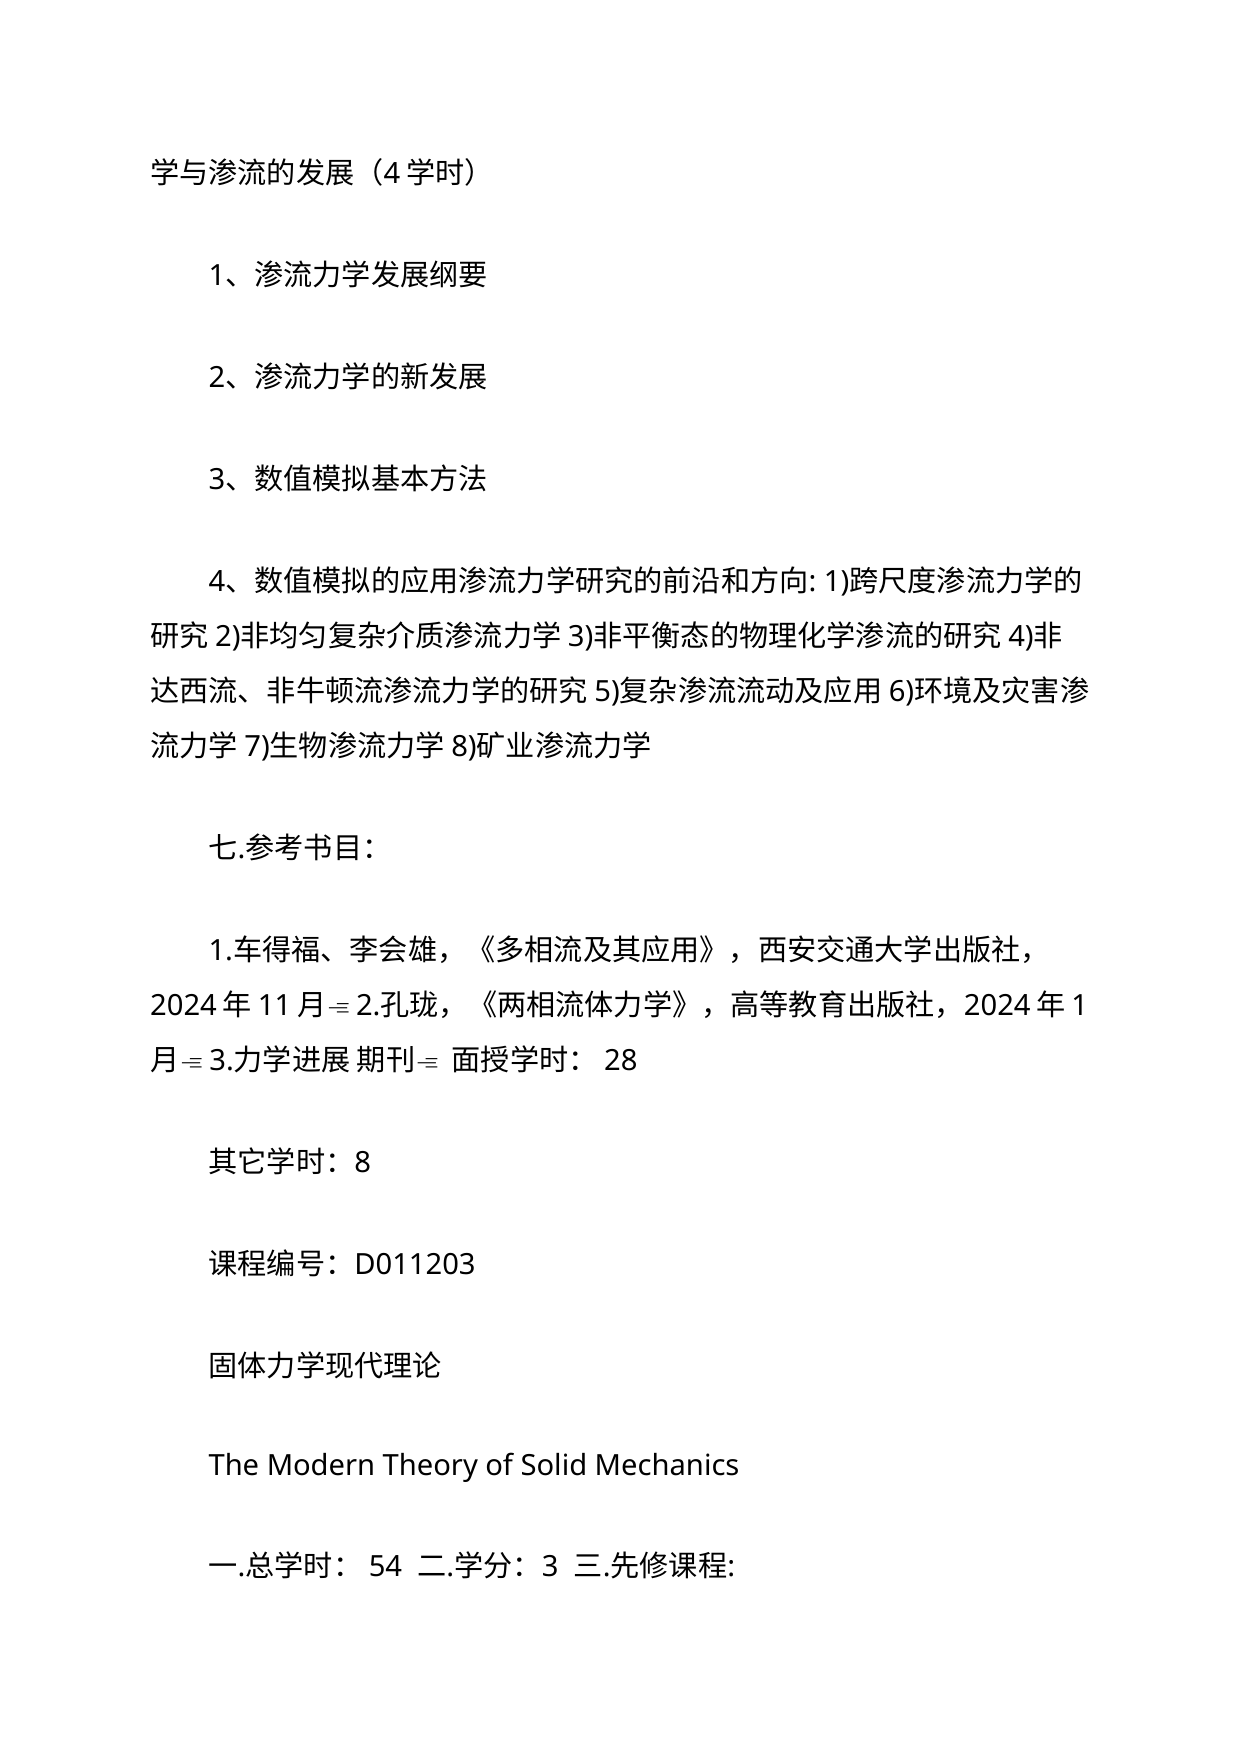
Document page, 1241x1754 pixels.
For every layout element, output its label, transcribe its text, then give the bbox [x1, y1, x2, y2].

text 课程编号：D011203 [150, 1241, 1090, 1283]
text 其它学时：8 [150, 1139, 1090, 1181]
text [150, 150, 1090, 192]
text 七.参考书目： [150, 825, 1090, 867]
text 1.车得福、李会雄，《多相流及其应用》，西安交通大学出版社，2024年11月 2.孔珑，《两相流体力学》，高等教育出版社，2024年1月 3.力学进展 期刊 面授学时： 28 [150, 927, 1090, 1079]
text The Modern Theory of Solid Mechanics [150, 1444, 1090, 1484]
text 4、数值模拟的应用渗流力学研究的前沿和方向: 1)跨尺度渗流力学的研究 2)非均匀复杂介质渗流力学 3)非平衡态的物理化学渗流的研究 4)非达西流、非牛顿流渗流力学的研究 5)复杂渗流流动及应用 6)环境及灾害渗流力学 7)生物渗流力学 8)矿业渗流力学 [150, 558, 1090, 765]
text 3、数值模拟基本方法 [150, 456, 1090, 498]
text 一.总学时： 54 二.学分：3 三.先修课程: [150, 1543, 1090, 1585]
text 固体力学现代理论 [150, 1343, 1090, 1385]
text 2、渗流力学的新发展 [150, 354, 1090, 396]
text 1、渗流力学发展纲要 [150, 252, 1090, 294]
